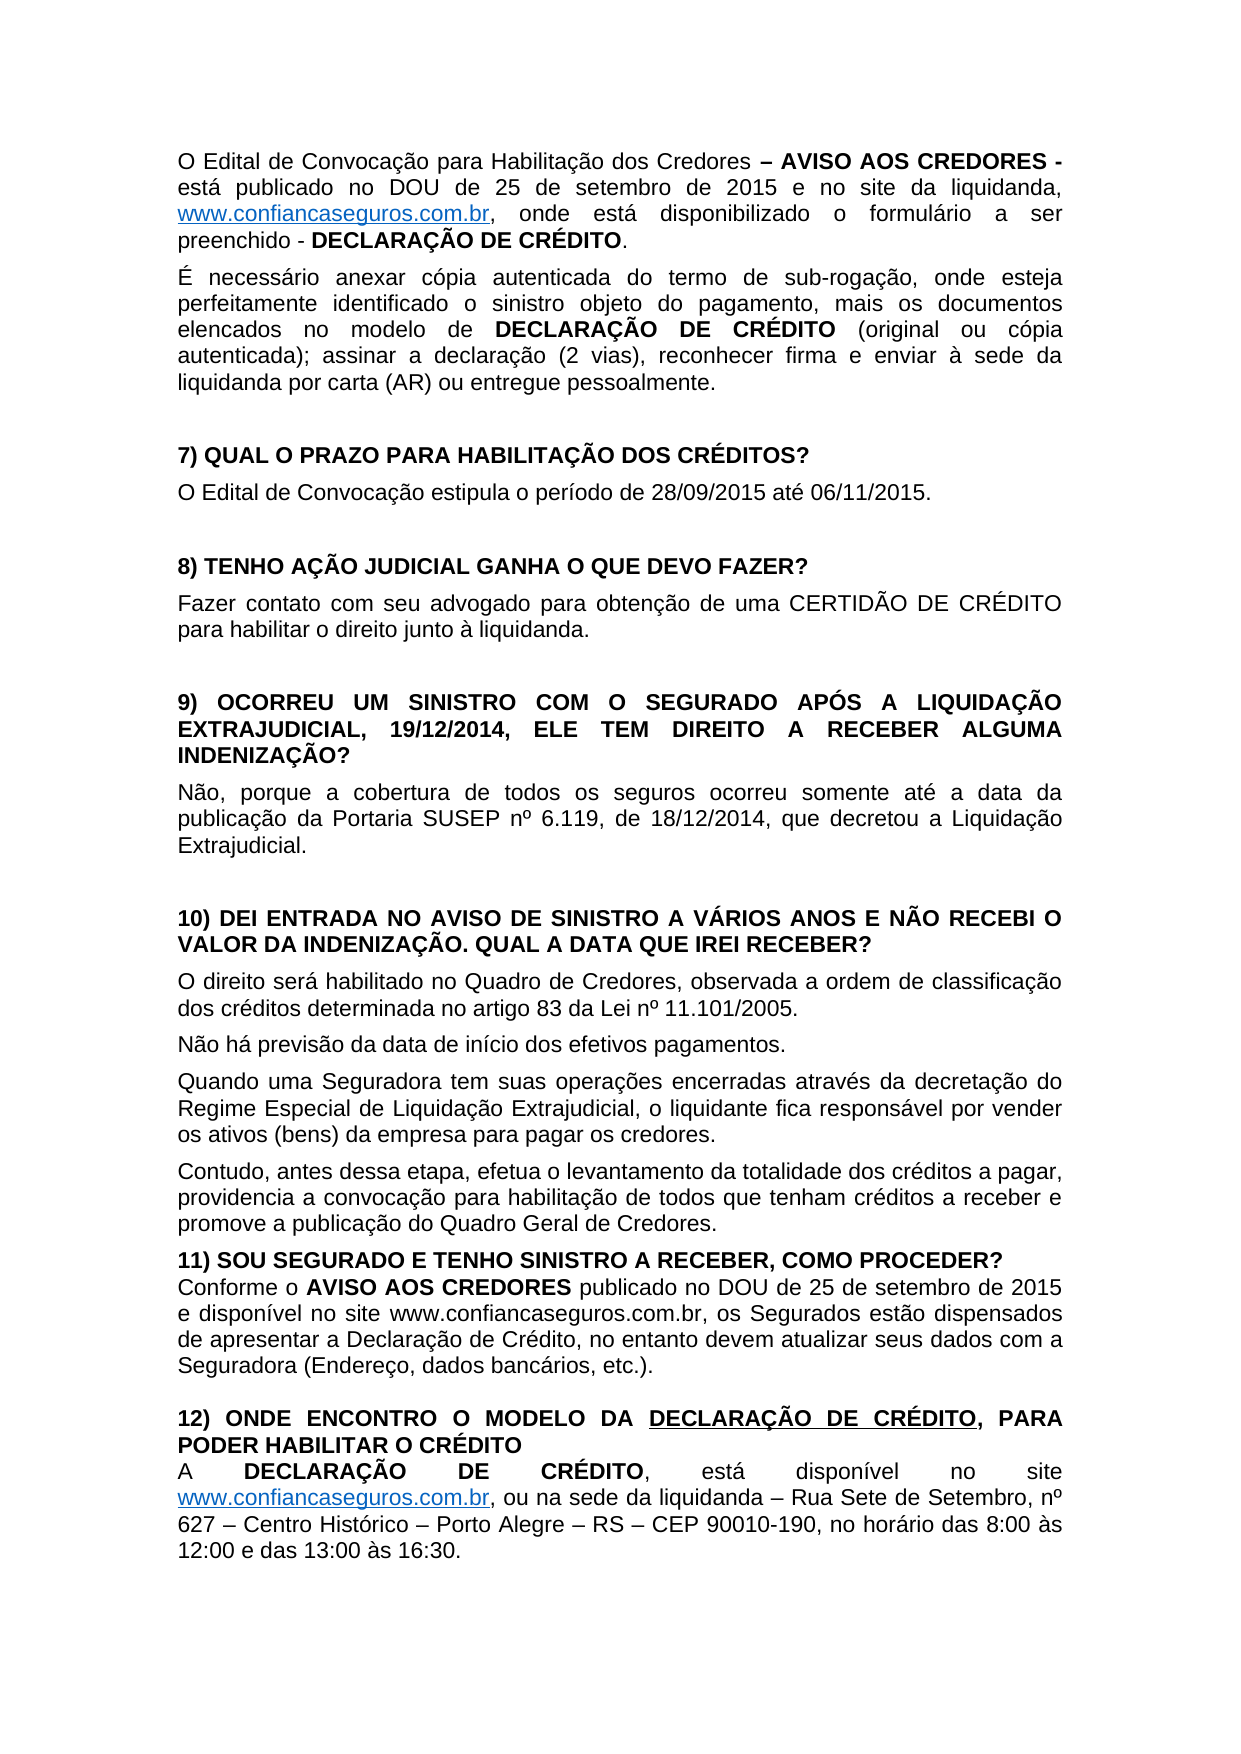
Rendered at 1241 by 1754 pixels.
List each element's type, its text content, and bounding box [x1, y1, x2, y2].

text É necessário anexar cópia autenticada do termo de sub-rogação, onde esteja perfeitamente identificado o sinistro objeto do pagamento, mais os documentos elencados no modelo de DECLARAÇÃO DE CRÉDITO (original ou cópia autenticada); assinar a declaração (2 vias), reconhecer firma e enviar à sede da liquidanda por carta (AR) ou entregue pessoalmente. [177, 263, 1063, 395]
text Não, porque a cobertura de todos os seguros ocorreu somente até a data da publicação da Portaria SUSEP nº 6.119, de 18/12/2014, que decretou a Liquidação Extrajudicial. [177, 779, 1063, 858]
text 8) TENHO AÇÃO JUDICIAL GANHA O QUE DEVO FAZER? [177, 553, 1063, 579]
text Não há previsão da data de início dos efetivos pagamentos. [177, 1031, 1063, 1058]
text Quando uma Seguradora tem suas operações encerradas através da decretação do Regime Especial de Liquidação Extrajudicial, o liquidante fica responsável por vender os ativos (bens) da empresa para pagar os credores. [177, 1068, 1063, 1147]
text O Edital de Convocação estipula o período de 28/09/2015 até 06/11/2015. [177, 479, 1063, 506]
text 12) ONDE ENCONTRO O MODELO DA DECLARAÇÃO DE CRÉDITO, PARA PODER HABILITAR O CRÉDITO [177, 1405, 1063, 1458]
text 7) QUAL O PRAZO PARA HABILITAÇÃO DOS CRÉDITOS? [177, 442, 1063, 469]
text Conforme o AVISO AOS CREDORES publicado no DOU de 25 de setembro de 2015 e disponível no site www.confiancaseguros.com.br, os Segurados estão dispensados de apresentar a Declaração de Crédito, no entanto devem atualizar seus dados com a Seguradora (Endereço, dados bancários, etc.). [177, 1273, 1063, 1379]
text 11) SOU SEGURADO E TENHO SINISTRO A RECEBER, COMO PROCEDER? [177, 1247, 1063, 1273]
text O direito será habilitado no Quadro de Credores, observada a ordem de classificação dos créditos determinada no artigo 83 da Lei nº 11.101/2005. [177, 968, 1063, 1021]
text Fazer contato com seu advogado para obtenção de uma CERTIDÃO DE CRÉDITO para habilitar o direito junto à liquidanda. [177, 589, 1063, 642]
text A DECLARAÇÃO DE CRÉDITO, está disponível no site www.confiancaseguros.com.br, ou na sede da liquidanda – Rua Sete de Setembro, nº 627 – Centro Histórico – Porto Alegre – RS – CEP 90010-190, no horário das 8:00 às 12:00 e das 13:00 às 16:30. [177, 1458, 1063, 1563]
text 9) OCORREU UM SINISTRO COM O SEGURADO APÓS A LIQUIDAÇÃO EXTRAJUDICIAL, 19/12/2014, ELE TEM DIREITO A RECEBER ALGUMA INDENIZAÇÃO? [177, 689, 1063, 768]
text 10) DEI ENTRADA NO AVISO DE SINISTRO A VÁRIOS ANOS E NÃO RECEBI O VALOR DA INDENIZAÇÃO. QUAL A DATA QUE IREI RECEBER? [177, 905, 1063, 958]
text Contudo, antes dessa etapa, efetua o levantamento da totalidade dos créditos a pagar, providencia a convocação para habilitação de todos que tenham créditos a receber e promove a publicação do Quadro Geral de Credores. [177, 1158, 1063, 1237]
